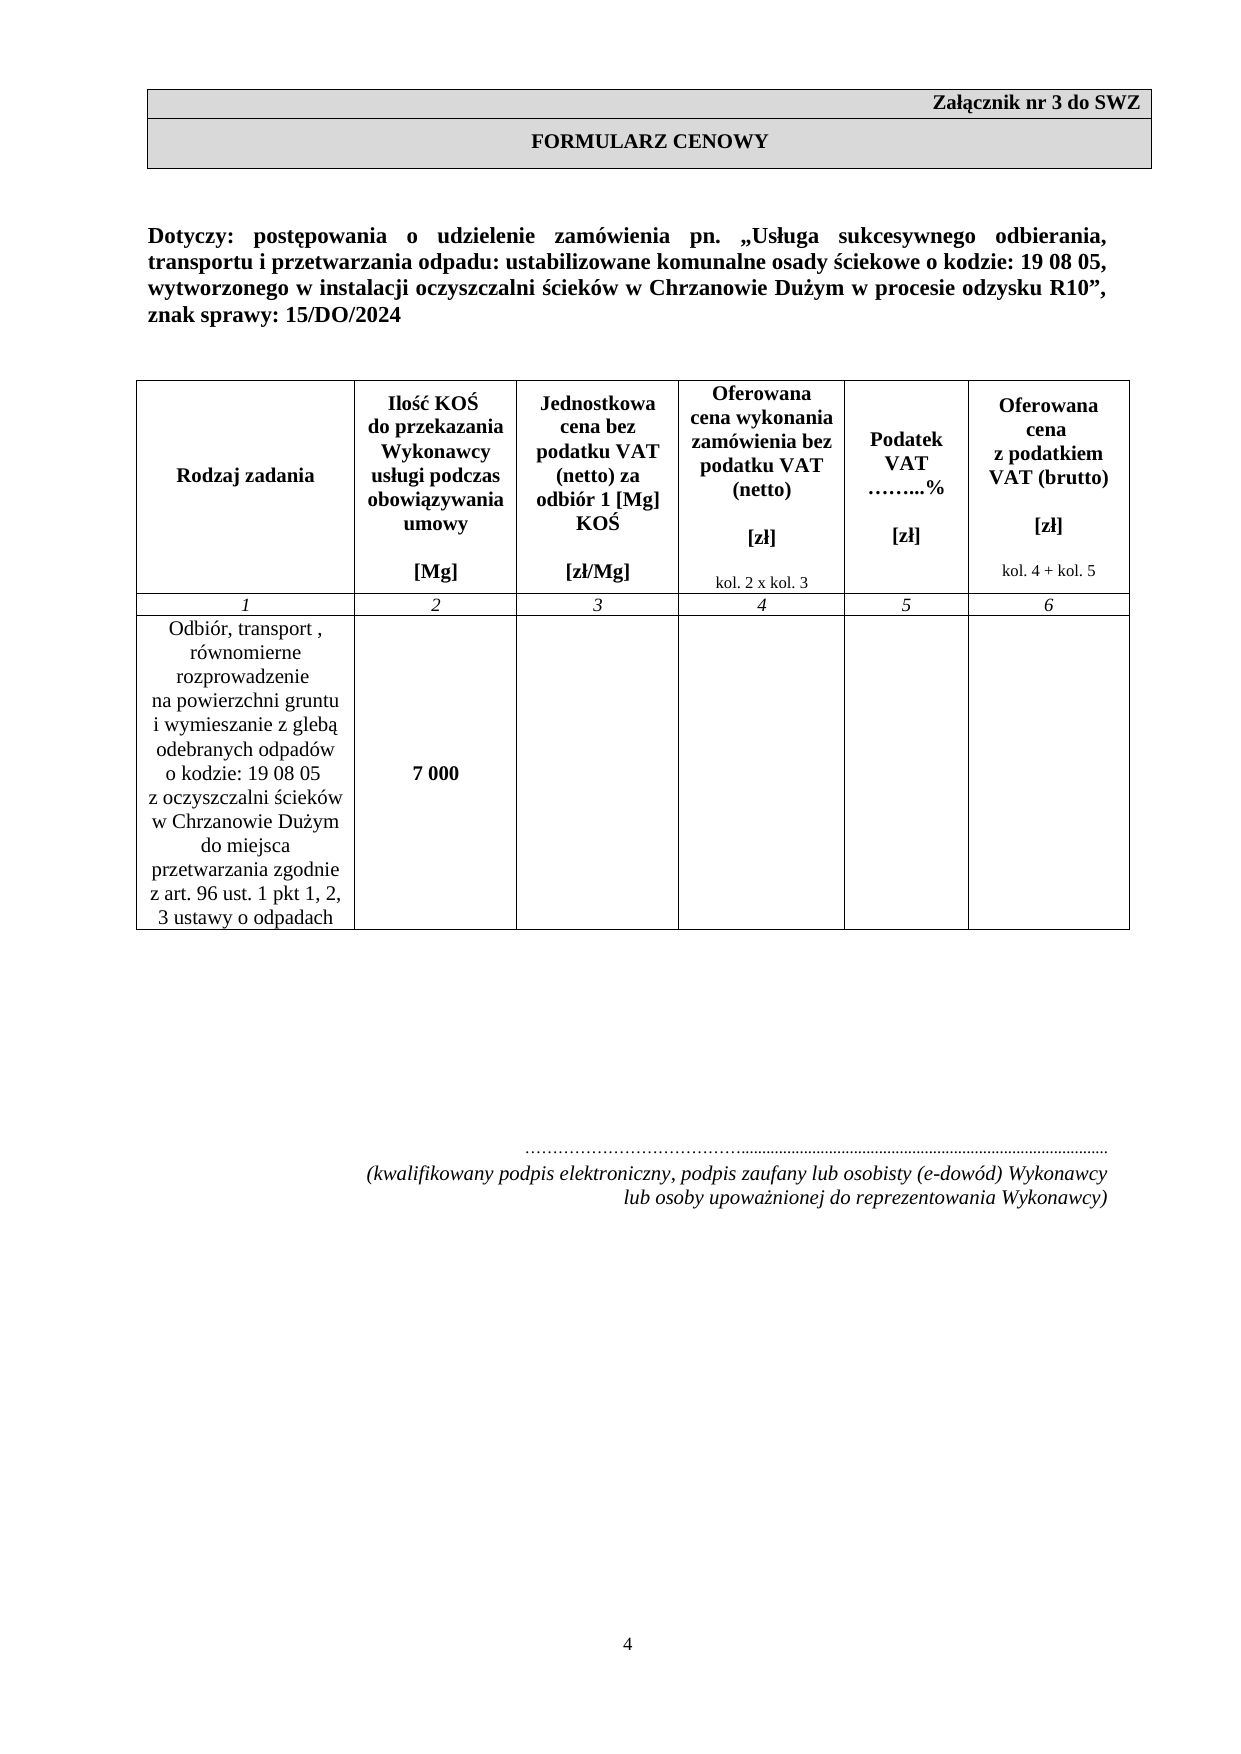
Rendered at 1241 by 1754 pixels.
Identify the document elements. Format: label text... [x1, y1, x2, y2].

table_cell 5 [845, 594, 968, 615]
table_cell 1 [137, 594, 354, 615]
table_header Oferowana cena wykonania zamówienia bez podatku VAT (netto) [zł] kol. 2 x kol. 3 [679, 381, 844, 592]
text (kwalifikowany podpis elektroniczny, podpis zaufany lub osobisty (e-dowód) Wykonawcy [148, 1161, 1107, 1185]
table_cell 4 [679, 594, 844, 615]
text lub osoby upoważnionej do reprezentowania Wykonawcy) [148, 1185, 1107, 1209]
table_cell [845, 616, 968, 929]
table_header Rodzaj zadania [137, 381, 354, 592]
table_header Jednostkowa cena bez podatku VAT (netto) za odbiór 1 [Mg] KOŚ [zł/Mg] [517, 381, 678, 592]
table_cell [969, 616, 1129, 929]
table_cell 3 [517, 594, 678, 615]
table_cell 2 [355, 594, 516, 615]
table_cell FORMULARZ CENOWY [148, 119, 1151, 168]
table_cell Odbiór, transport , równomierne rozprowadzenie na powierzchni gruntu i wymieszanie z glebą odebranych odpadów o kodzie: 19 08 05 z oczyszczalni ścieków w Chrzanowie Dużym do miejsca przetwarzania zgodnie z art. 96 ust. 1 pkt 1, 2, 3 ustawy o odpadach [137, 616, 354, 929]
text Dotyczy: postępowania o udzielenie zamówienia pn. „Usługa sukcesywnego odbierania, transportu i przetwarzania odpadu: ustabilizowane komunalne osady ściekowe o kodzie: 19 08 05, wytworzonego w instalacji oczyszczalni ścieków w Chrzanowie Dużym w procesie odzysku R10”, znak sprawy: 15/DO/2024 [148, 222, 1107, 327]
table_cell [679, 616, 844, 929]
table_header Ilość KOŚ do przekazania Wykonawcy usługi podczas obowiązywania umowy [Mg] [355, 381, 516, 592]
table_header Oferowana cena z podatkiem VAT (brutto) [zł] kol. 4 + kol. 5 [969, 381, 1129, 592]
table_cell [517, 616, 678, 929]
text …………………………………........................................................................................ [118, 1138, 1107, 1157]
table_header Podatek VAT ……...% [zł] [845, 381, 968, 592]
table_header Załącznik nr 3 do SWZ [148, 90, 1151, 118]
table_cell 7 000 [355, 616, 516, 929]
table_cell 6 [969, 594, 1129, 615]
